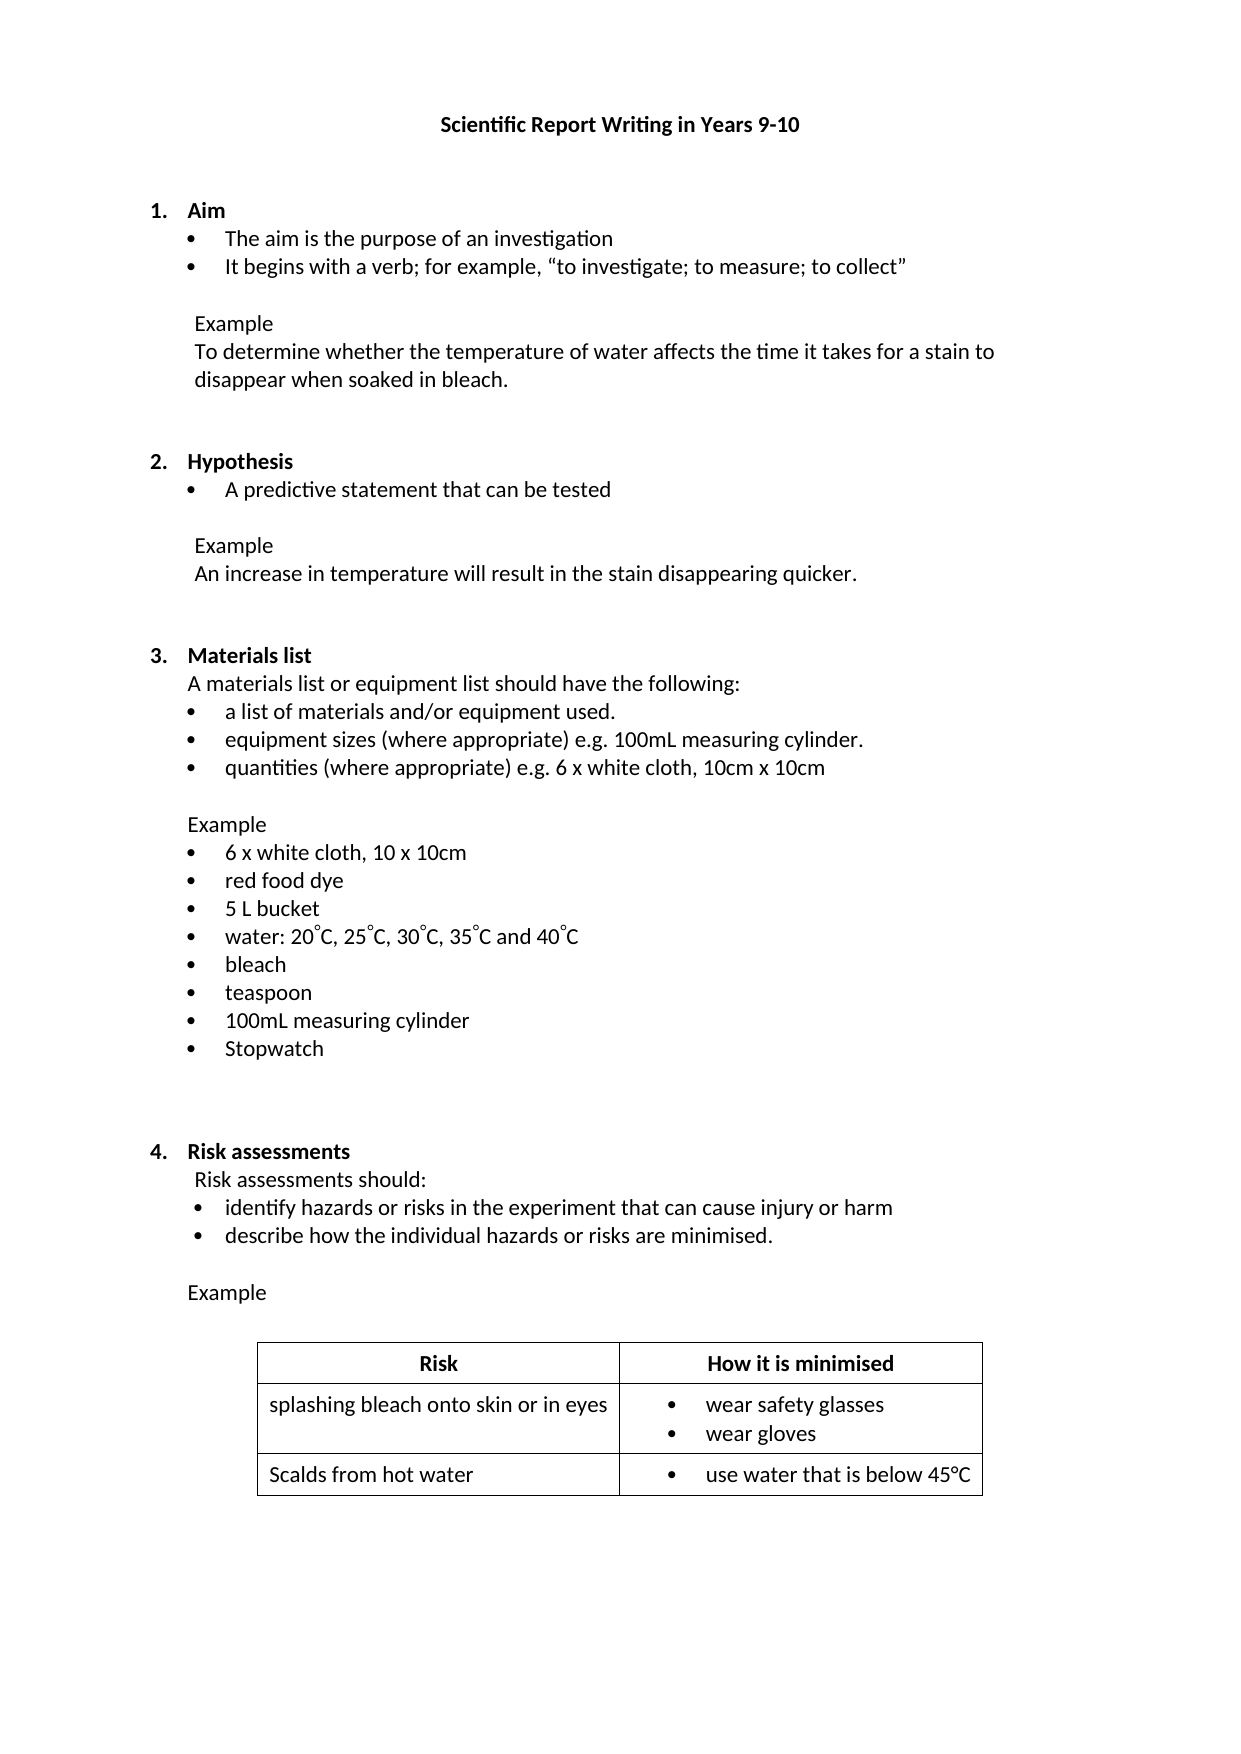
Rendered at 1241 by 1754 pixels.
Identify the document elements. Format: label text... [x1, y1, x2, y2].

text Example [150, 1278, 1090, 1362]
list Risk assessments [150, 1137, 1090, 1165]
list identify hazards or risks in the experiment that can cause injury or harm [194, 1193, 1090, 1221]
list Stopwatch [187, 1034, 1090, 1062]
list water: 20C, 25C, 30C, 35C and 40C [187, 922, 1090, 950]
list Hypothesis [150, 447, 1090, 475]
table_header How it is minimised [620, 1343, 982, 1383]
table_cell wear safety glasses wear gloves [620, 1384, 982, 1453]
list Aim [150, 196, 1090, 224]
list a list of materials and/or equipment used. [187, 697, 1090, 725]
list It begins with a verb; for example, “to investigate; to measure; to collect” [187, 252, 1090, 280]
list 100mL measuring cylinder [187, 1006, 1090, 1034]
list describe how the individual hazards or risks are minimised. [194, 1221, 1090, 1249]
list A predictive statement that can be tested [187, 475, 1090, 503]
table_cell splashing bleach onto skin or in eyes [258, 1384, 619, 1453]
text A materials list or equipment list should have the following: [150, 669, 1090, 697]
list 5 L bucket [187, 894, 1090, 922]
table_cell Scalds from hot water [258, 1454, 619, 1494]
list 6 x white cloth, 10 x 10cm [187, 838, 1090, 866]
text Example [150, 309, 1090, 337]
text An increase in temperature will result in the stain disappearing quicker. [150, 559, 1090, 588]
list quantities (where appropriate) e.g. 6 x white cloth, 10cm x 10cm [187, 753, 1090, 781]
table_cell use water that is below 45°C [620, 1454, 982, 1494]
list bleach [187, 950, 1090, 978]
text Risk assessments should: [194, 1165, 1090, 1193]
list red food dye [187, 866, 1090, 894]
list equipment sizes (where appropriate) e.g. 100mL measuring cylinder. [187, 725, 1090, 753]
text Example [150, 532, 1090, 559]
list Materials list [150, 641, 1090, 669]
text Scientific Report Writing in Years 9-10 [150, 111, 1090, 139]
text Example [150, 810, 1090, 838]
list teaspoon [187, 978, 1090, 1006]
list The aim is the purpose of an investigation [187, 224, 1090, 252]
text To determine whether the temperature of water affects the time it takes for a stain to disappear when soaked in bleach. [194, 337, 1090, 393]
table_header Risk [258, 1343, 619, 1383]
